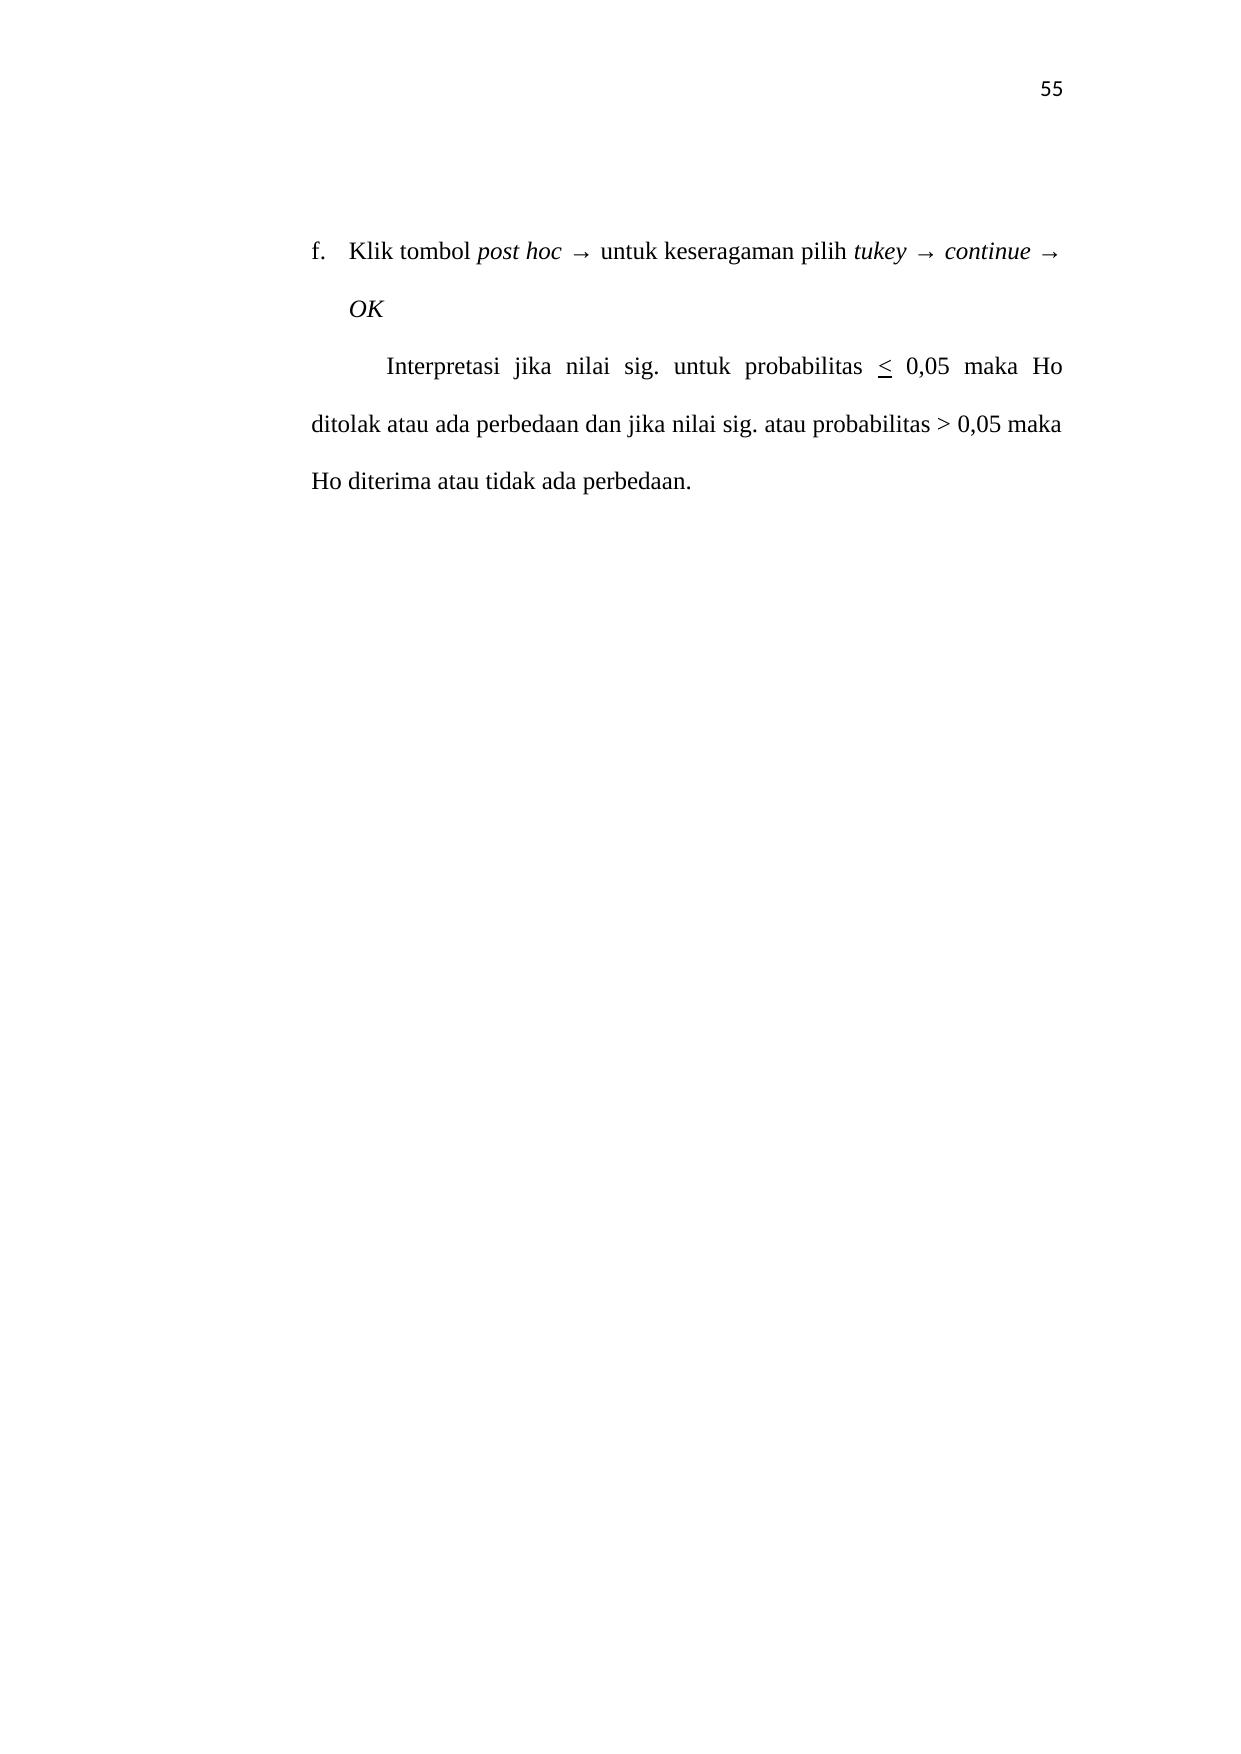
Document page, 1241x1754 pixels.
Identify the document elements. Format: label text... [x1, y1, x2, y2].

text Interpretasi jika nilai sig. untuk probabilitas < 0,05 maka Ho ditolak atau ada perbedaan dan jika nilai sig. atau probabilitas > 0,05 maka Ho diterima atau tidak ada perbedaan. [311, 351, 1063, 495]
list Klik tombol post hoc → untuk keseragaman pilih tukey → continue → OK [311, 236, 1063, 322]
